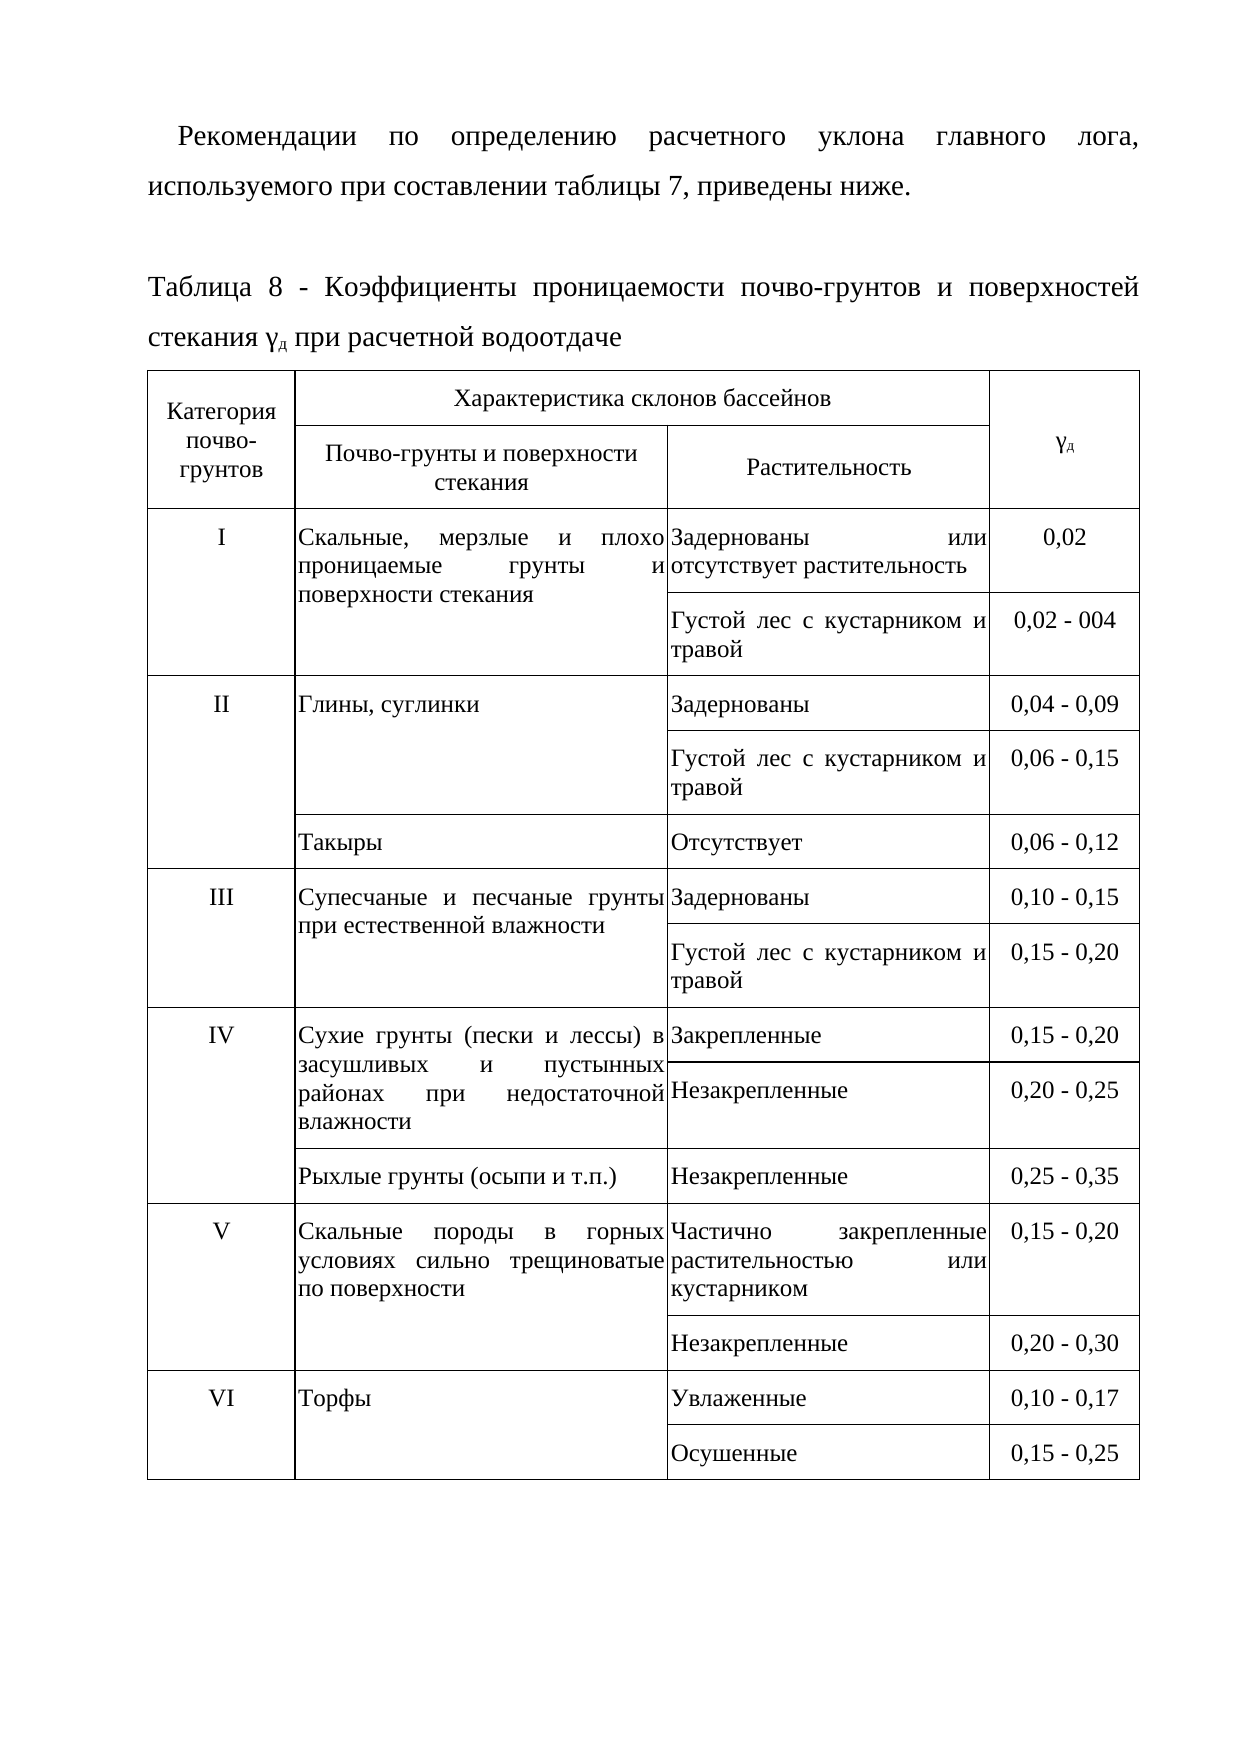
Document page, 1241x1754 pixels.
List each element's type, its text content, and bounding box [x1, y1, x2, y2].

table_cell Увлаженные [668, 1371, 989, 1424]
table_cell Осушенные [668, 1425, 989, 1479]
table_cell Почво-грунты и поверхности стекания [296, 426, 667, 508]
table_cell Такыры [296, 815, 667, 868]
text Таблица 8 - Коэффициенты проницаемости почво-грунтов и поверхностей стекания γд при расчетной водоотдаче [148, 269, 1140, 353]
table_cell Задернованы или отсутствует растительность [668, 509, 989, 592]
table_cell 0,20 - 0,30 [990, 1316, 1139, 1369]
table_cell III [148, 869, 294, 1007]
table_cell Рыхлые грунты (осыпи и т.п.) [296, 1149, 667, 1202]
table_cell 0,15 - 0,20 [990, 1204, 1139, 1315]
table_cell I [148, 509, 294, 675]
table_cell 0,04 - 0,09 [990, 676, 1139, 730]
table_cell Густой лес с кустарником и травой [668, 924, 989, 1007]
table_cell Скальные породы в горных условиях сильно трещиноватые по поверхности [296, 1204, 667, 1369]
table_cell Супесчаные и песчаные грунты при естественной влажности [296, 869, 667, 1007]
table_cell Задернованы [668, 676, 989, 730]
table_header γд [990, 371, 1139, 508]
table_cell II [148, 676, 294, 868]
table_cell Густой лес с кустарником и травой [668, 593, 989, 675]
table_cell V [148, 1204, 294, 1369]
table_cell 0,02 - 004 [990, 593, 1139, 675]
table_cell Глины, суглинки [296, 676, 667, 813]
table_cell Задернованы [668, 869, 989, 923]
table_cell Сухие грунты (пески и лессы) в засушливых и пустынных районах при недостаточной влажности [296, 1008, 667, 1148]
table_cell Закрепленные [668, 1008, 989, 1061]
text Рекомендации по определению расчетного уклона главного лога, используемого при составлении таблицы 7, приведены ниже. [148, 118, 1140, 202]
table_cell Скальные, мерзлые и плохо проницаемые грунты и поверхности стекания [296, 509, 667, 675]
table_cell Незакрепленные [668, 1149, 989, 1202]
table_cell 0,20 - 0,25 [990, 1063, 1139, 1148]
table_cell 0,02 [990, 509, 1139, 592]
table_cell 0,15 - 0,20 [990, 924, 1139, 1007]
table_cell IV [148, 1008, 294, 1202]
table_cell 0,15 - 0,25 [990, 1425, 1139, 1479]
table_header Категория почво-грунтов [148, 371, 294, 508]
table_cell 0,10 - 0,15 [990, 869, 1139, 923]
table_cell 0,10 - 0,17 [990, 1371, 1139, 1424]
table_cell Отсутствует [668, 815, 989, 868]
table_header Характеристика склонов бассейнов [296, 371, 989, 424]
table_cell 0,06 - 0,12 [990, 815, 1139, 868]
table_cell 0,25 - 0,35 [990, 1149, 1139, 1202]
table_cell Незакрепленные [668, 1063, 989, 1148]
table_cell 0,15 - 0,20 [990, 1008, 1139, 1061]
table_cell Частично закрепленные растительностью или кустарником [668, 1204, 989, 1315]
table_cell Растительность [668, 426, 989, 508]
table_cell Торфы [296, 1371, 667, 1479]
table_cell Незакрепленные [668, 1316, 989, 1369]
table_cell Густой лес с кустарником и травой [668, 731, 989, 813]
table_cell VI [148, 1371, 294, 1479]
table_cell 0,06 - 0,15 [990, 731, 1139, 813]
